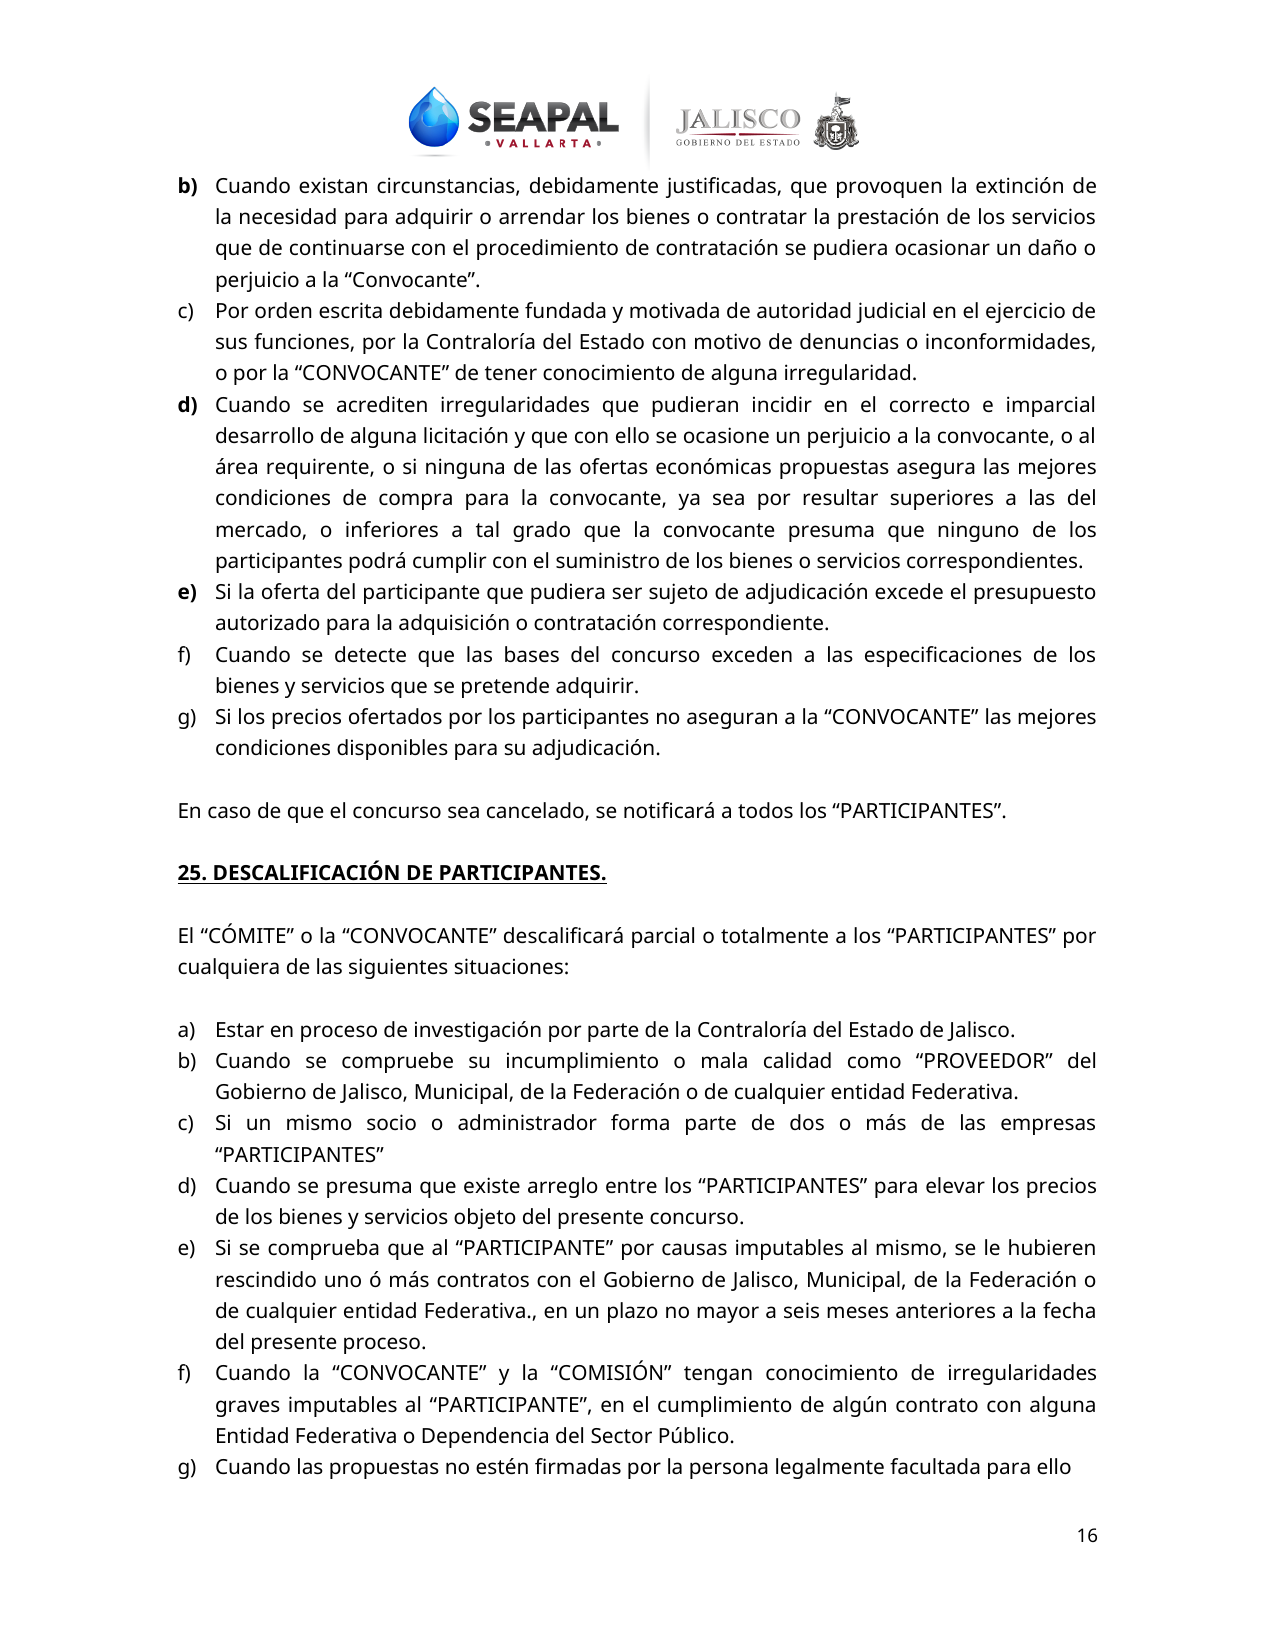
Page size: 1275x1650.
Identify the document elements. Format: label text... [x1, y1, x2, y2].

list Por orden escrita debidamente fundada y motivada de autoridad judicial en el ejercicio de sus funciones, por la Contraloría del Estado con motivo de denuncias o inconformidades, o por la “CONVOCANTE” de tener conocimiento de alguna irregularidad. [177, 296, 1098, 387]
list Cuando se compruebe su incumplimiento o mala calidad como “PROVEEDOR” del Gobierno de Jalisco, Municipal, de la Federación o de cualquier entidad Federativa. [177, 1046, 1098, 1106]
list Cuando existan circunstancias, debidamente justificadas, que provoquen la extinción de la necesidad para adquirir o arrendar los bienes o contratar la prestación de los servicios que de continuarse con el procedimiento de contratación se pudiera ocasionar un daño o perjuicio a la “Convocante”. [177, 171, 1098, 293]
list Si los precios ofertados por los participantes no aseguran a la “CONVOCANTE” las mejores condiciones disponibles para su adjudicación. [177, 702, 1098, 762]
list Si se comprueba que al “PARTICIPANTE” por causas imputables al mismo, se le hubieren rescindido uno ó más contratos con el Gobierno de Jalisco, Municipal, de la Federación o de cualquier entidad Federativa., en un plazo no mayor a seis meses anteriores a la fecha del presente proceso. [177, 1233, 1098, 1356]
list Cuando se detecte que las bases del concurso exceden a las especificaciones de los bienes y servicios que se pretende adquirir. [177, 640, 1098, 699]
text 25. DESCALIFICACIÓN DE PARTICIPANTES. [177, 858, 1098, 887]
list Cuando se presuma que existe arreglo entre los “PARTICIPANTES” para elevar los precios de los bienes y servicios objeto del presente concurso. [177, 1171, 1098, 1231]
list Si un mismo socio o administrador forma parte de dos o más de las empresas “PARTICIPANTES” [177, 1108, 1098, 1168]
picture [406, 73, 869, 171]
list Cuando las propuestas no estén firmadas por la persona legalmente facultada para ello [177, 1452, 1098, 1481]
list Estar en proceso de investigación por parte de la Contraloría del Estado de Jalisco. [177, 1015, 1098, 1043]
text El “CÓMITE” o la “CONVOCANTE” descalificará parcial o totalmente a los “PARTICIPANTES” por cualquiera de las siguientes situaciones: [177, 921, 1098, 981]
list Cuando la “CONVOCANTE” y la “COMISIÓN” tengan conocimiento de irregularidades graves imputables al “PARTICIPANTE”, en el cumplimiento de algún contrato con alguna Entidad Federativa o Dependencia del Sector Público. [177, 1358, 1098, 1449]
list Cuando se acrediten irregularidades que pudieran incidir en el correcto e imparcial desarrollo de alguna licitación y que con ello se ocasione un perjuicio a la convocante, o al área requirente, o si ninguna de las ofertas económicas propuestas asegura las mejores condiciones de compra para la convocante, ya sea por resultar superiores a las del mercado, o inferiores a tal grado que la convocante presuma que ninguno de los participantes podrá cumplir con el suministro de los bienes o servicios correspondientes. [177, 390, 1098, 574]
list Si la oferta del participante que pudiera ser sujeto de adjudicación excede el presupuesto autorizado para la adquisición o contratación correspondiente. [177, 577, 1098, 637]
text En caso de que el concurso sea cancelado, se notificará a todos los “PARTICIPANTES”. [177, 796, 1098, 824]
